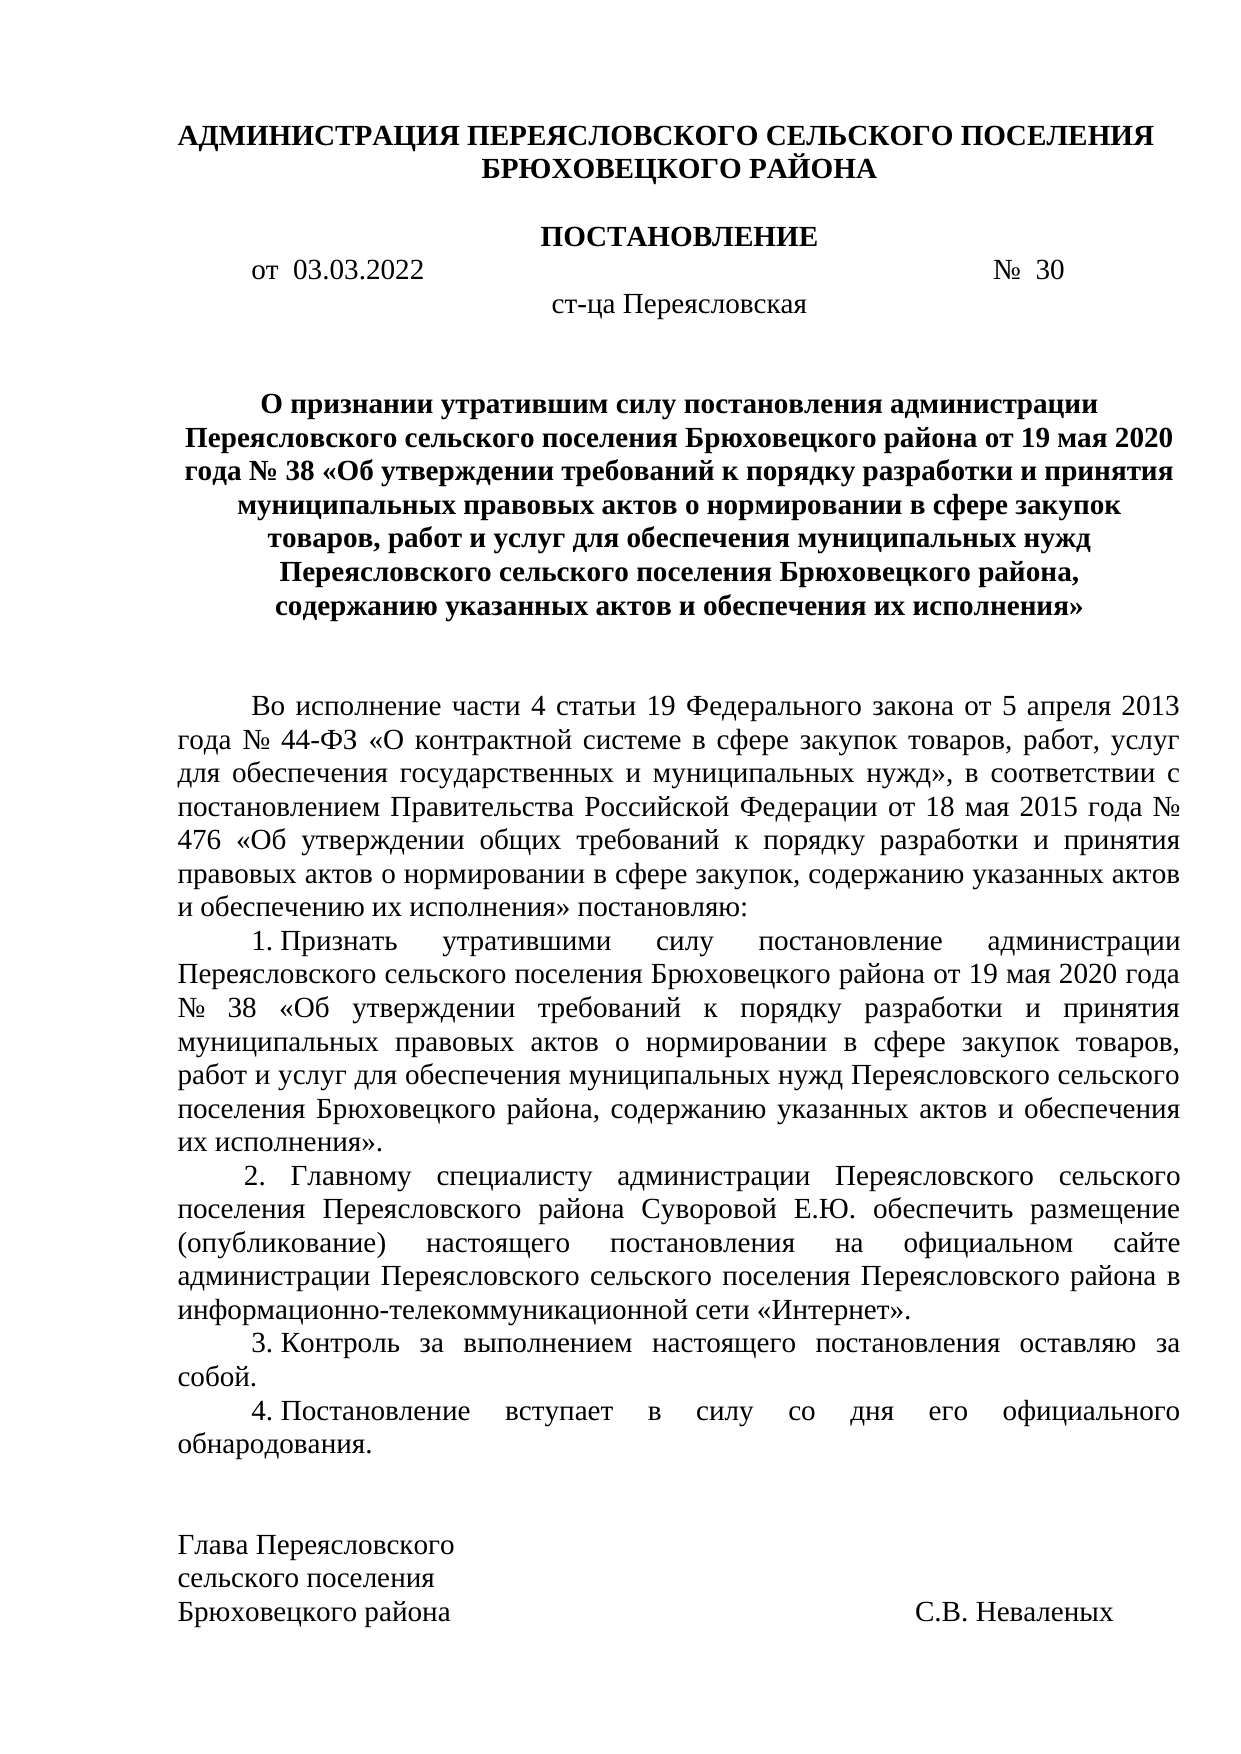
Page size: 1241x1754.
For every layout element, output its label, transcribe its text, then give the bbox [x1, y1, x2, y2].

text О признании утратившим силу постановления администрации Переясловского сельского поселения Брюховецкого района от 19 мая 2020 года № 38 «Об утверждении требований к порядку разработки и принятия муниципальных правовых актов о нормировании в сфере закупок товаров, работ и услуг для обеспечения муниципальных нужд Переясловского сельского поселения Брюховецкого района, [177, 386, 1181, 588]
text Брюховецкого района С.В. Неваленых [177, 1594, 1181, 1627]
text сельского поселения [177, 1560, 1181, 1594]
text Глава Переясловского [177, 1527, 1181, 1560]
text БРЮХОВЕЦКОГО РАЙОНА [177, 152, 1181, 185]
text ПОСТАНОВЛЕНИЕ [177, 219, 1181, 252]
text АДМИНИСТРАЦИЯ ПЕРЕЯСЛОВСКОГО СЕЛЬСКОГО ПОСЕЛЕНИЯ [177, 118, 1181, 152]
text Во исполнение части 4 статьи 19 Федерального закона от 5 апреля 2013 года № 44-ФЗ «О контрактной системе в сфере закупок товаров, работ, услуг для обеспечения государственных и муниципальных нужд», в соответствии с постановлением Правительства Российской Федерации от 18 мая 2015 года № 476 «Об утверждении общих требований к порядку разработки и принятия правовых актов о нормировании в сфере закупок, содержанию указанных актов и обеспечению их исполнения» постановляю: [177, 688, 1181, 923]
text 2. Главному специалисту администрации Переясловского сельского поселения Переясловского района Суворовой Е.Ю. обеспечить размещение (опубликование) настоящего постановления на официальном сайте администрации Переясловского сельского поселения Переясловского района в информационно-телекоммуникационной сети «Интернет». [177, 1158, 1181, 1326]
list Постановление вступает в силу со дня его официального обнародования. [177, 1393, 1181, 1460]
text ст-ца Переясловская [177, 286, 1181, 319]
text содержанию указанных актов и обеспечения их исполнения» [177, 588, 1181, 621]
text 1. Признать утратившими силу постановление администрации Переясловского сельского поселения Брюховецкого района от 19 мая 2020 года № 38 «Об утверждении требований к порядку разработки и принятия муниципальных правовых актов о нормировании в сфере закупок товаров, работ и услуг для обеспечения муниципальных нужд Переясловского сельского поселения Брюховецкого района, содержанию указанных актов и обеспечения их исполнения». [177, 923, 1181, 1158]
text от 03.03.2022 № 30 [177, 252, 1181, 286]
list Контроль за выполнением настоящего постановления оставляю за собой. [177, 1326, 1181, 1393]
